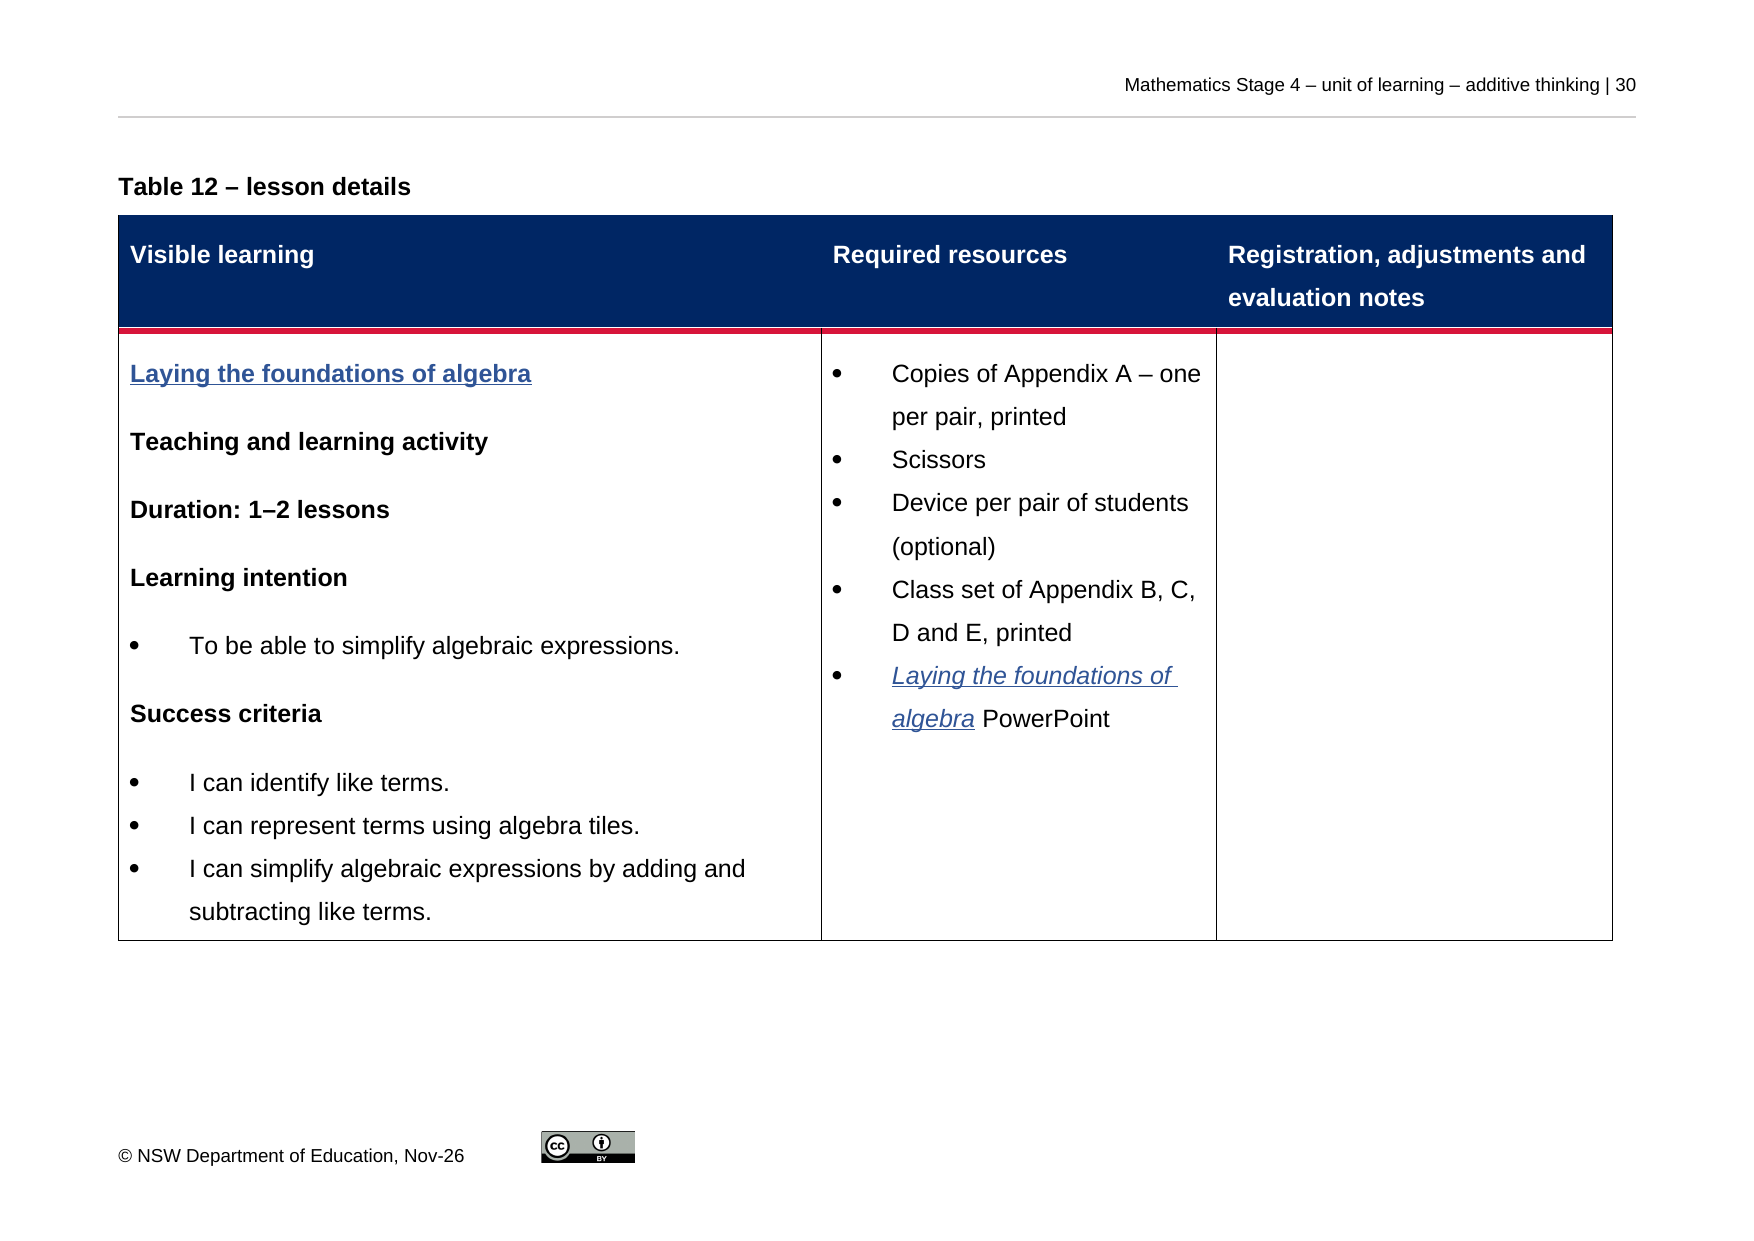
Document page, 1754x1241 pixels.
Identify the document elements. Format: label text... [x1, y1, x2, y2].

table_cell Copies of Appendix A – one per pair, printed Scissors Device per pair of students (optional) Class set of Appendix B, C, D and E, printed Laying the foundations of algebra PowerPoint [822, 334, 1216, 940]
table_header Registration, adjustments and evaluation notes [1217, 215, 1612, 327]
table_cell [1217, 334, 1612, 940]
picture [541, 1131, 635, 1163]
table_header Visible learning [119, 215, 821, 327]
text Table 12 – lesson details [118, 172, 1636, 200]
table_header Required resources [821, 215, 1217, 327]
table_cell Laying the foundations of algebra Teaching and learning activity Duration: 1–2 lessons Learning intention To be able to simplify algebraic expressions. Success criteria I can identify like terms. I can represent terms using algebra tiles. I can simplify algebraic expressions by adding and subtracting like terms. [119, 334, 821, 940]
